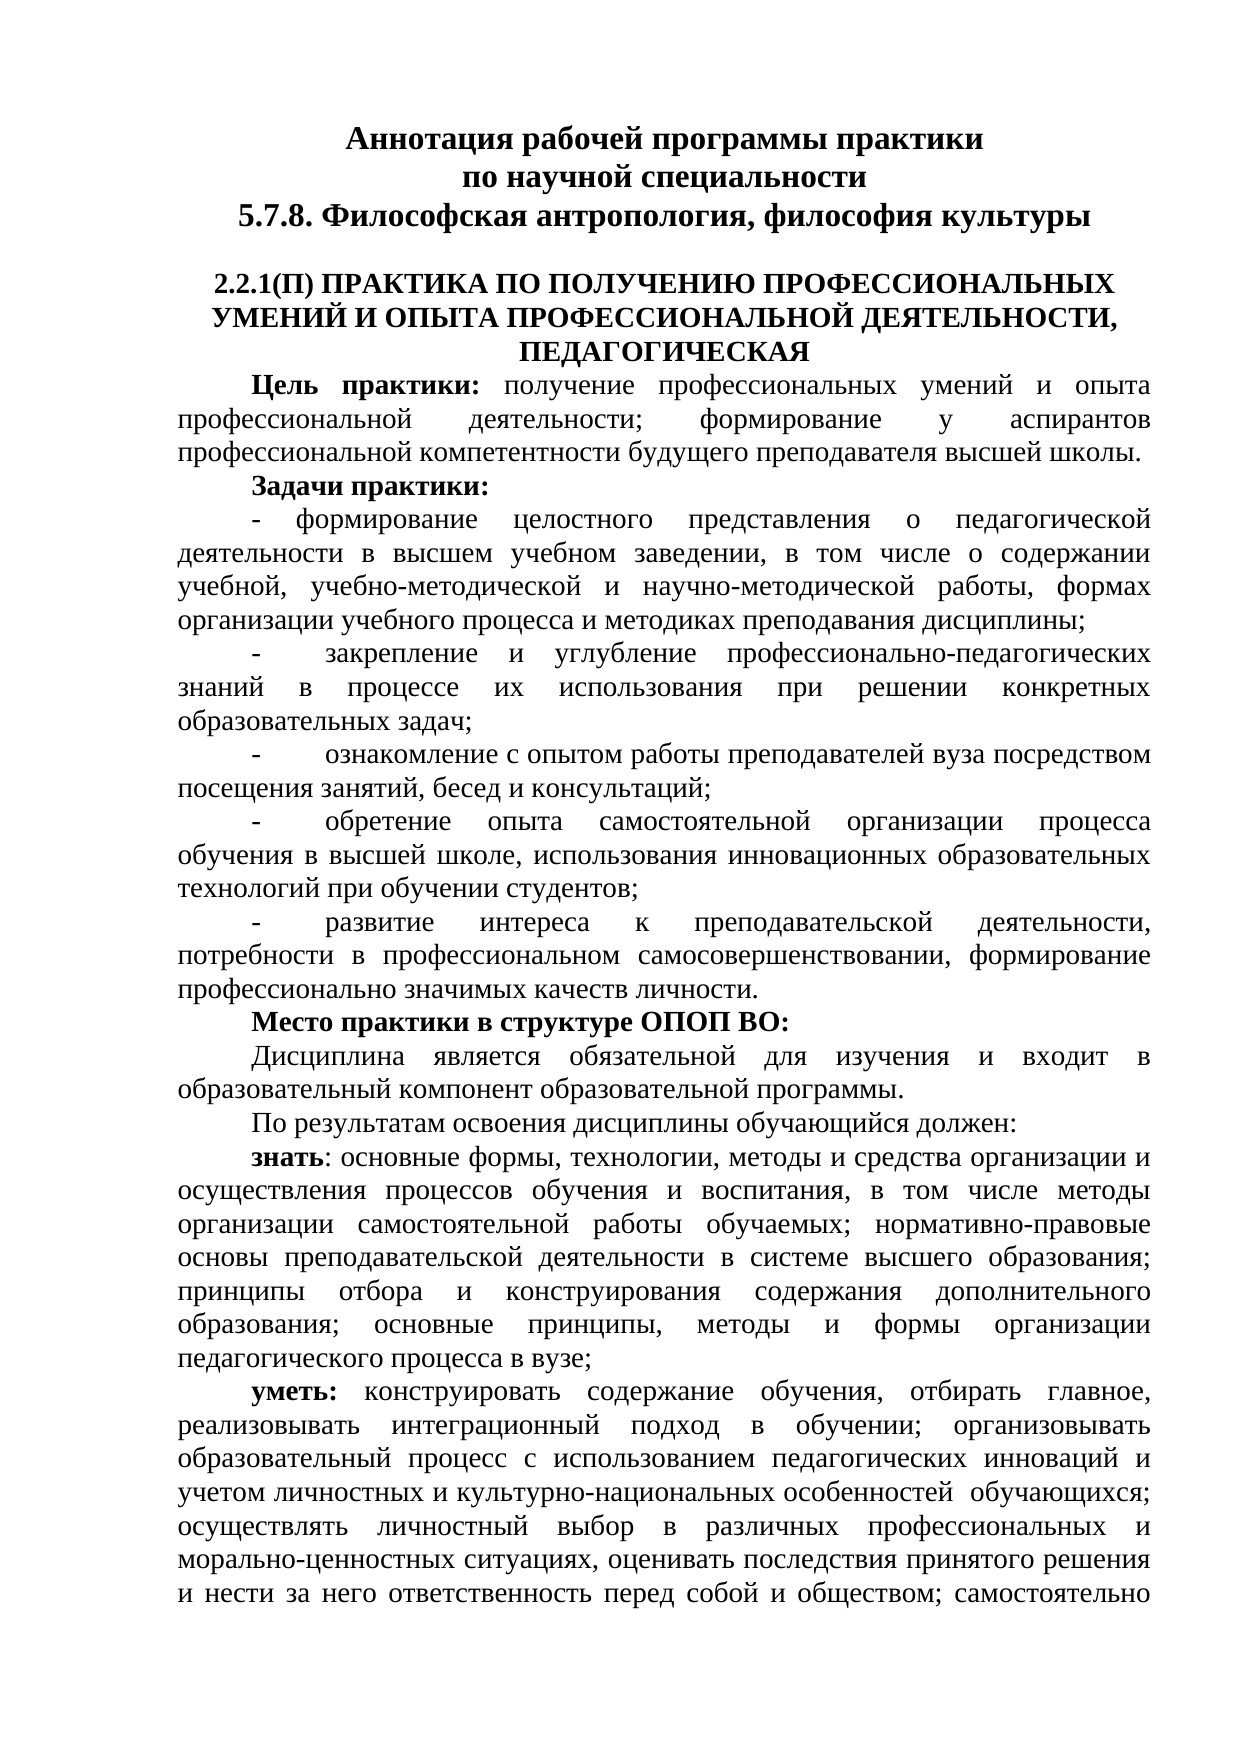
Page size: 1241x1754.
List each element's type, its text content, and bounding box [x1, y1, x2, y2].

text 5.7.8. Философская антропология, философия культуры [177, 195, 1152, 233]
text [177, 1373, 1152, 1608]
text Задачи практики: [177, 468, 1152, 501]
text знать: основные формы, технологии, методы и средства организации и осуществления процессов обучения и воспитания, в том числе методы организации самостоятельной работы обучаемых; нормативно-правовые основы преподавательской деятельности в системе высшего образования; принципы отбора и конструирования содержания дополнительного образования; основные принципы, методы и формы организации педагогического процесса в вузе; [177, 1139, 1152, 1373]
text Место практики в структуре ОПОП ВО: [177, 1004, 1152, 1038]
text Цель практики: получение профессиональных умений и опыта профессиональной деятельности; формирование у аспирантов профессиональной компетентности будущего преподавателя высшей школы. [177, 367, 1152, 468]
text - закрепление и углубление профессионально-педагогических знаний в процессе их использования при решении конкретных образовательных задач; [177, 636, 1152, 736]
text - обретение опыта самостоятельной организации процесса обучения в высшей школе, использования инновационных образовательных технологий при обучении студентов; [177, 803, 1152, 904]
text По результатам освоения дисциплины обучающийся должен: [177, 1105, 1152, 1139]
text - формирование целостного представления о педагогической деятельности в высшем учебном заведении, в том числе о содержании учебной, учебно-методической и научно-методической работы, формах организации учебного процесса и методиках преподавания дисциплины; [177, 501, 1152, 636]
text Аннотация рабочей программы практики [177, 118, 1152, 156]
text - ознакомление с опытом работы преподавателей вуза посредством посещения занятий, бесед и консультаций; [177, 736, 1152, 803]
text по научной специальности [177, 156, 1152, 195]
text - развитие интереса к преподавательской деятельности, потребности в профессиональном самосовершенствовании, формирование профессионально значимых качеств личности. [177, 904, 1152, 1004]
text Дисциплина является обязательной для изучения и входит в образовательный компонент образовательной программы. [177, 1038, 1152, 1105]
text 2.2.1(П) ПРАКТИКА ПО ПОЛУЧЕНИЮ ПРОФЕССИОНАЛЬНЫХ УМЕНИЙ И ОПЫТА ПРОФЕССИОНАЛЬНОЙ ДЕЯТЕЛЬНОСТИ, ПЕДАГОГИЧЕСКАЯ [177, 267, 1152, 367]
